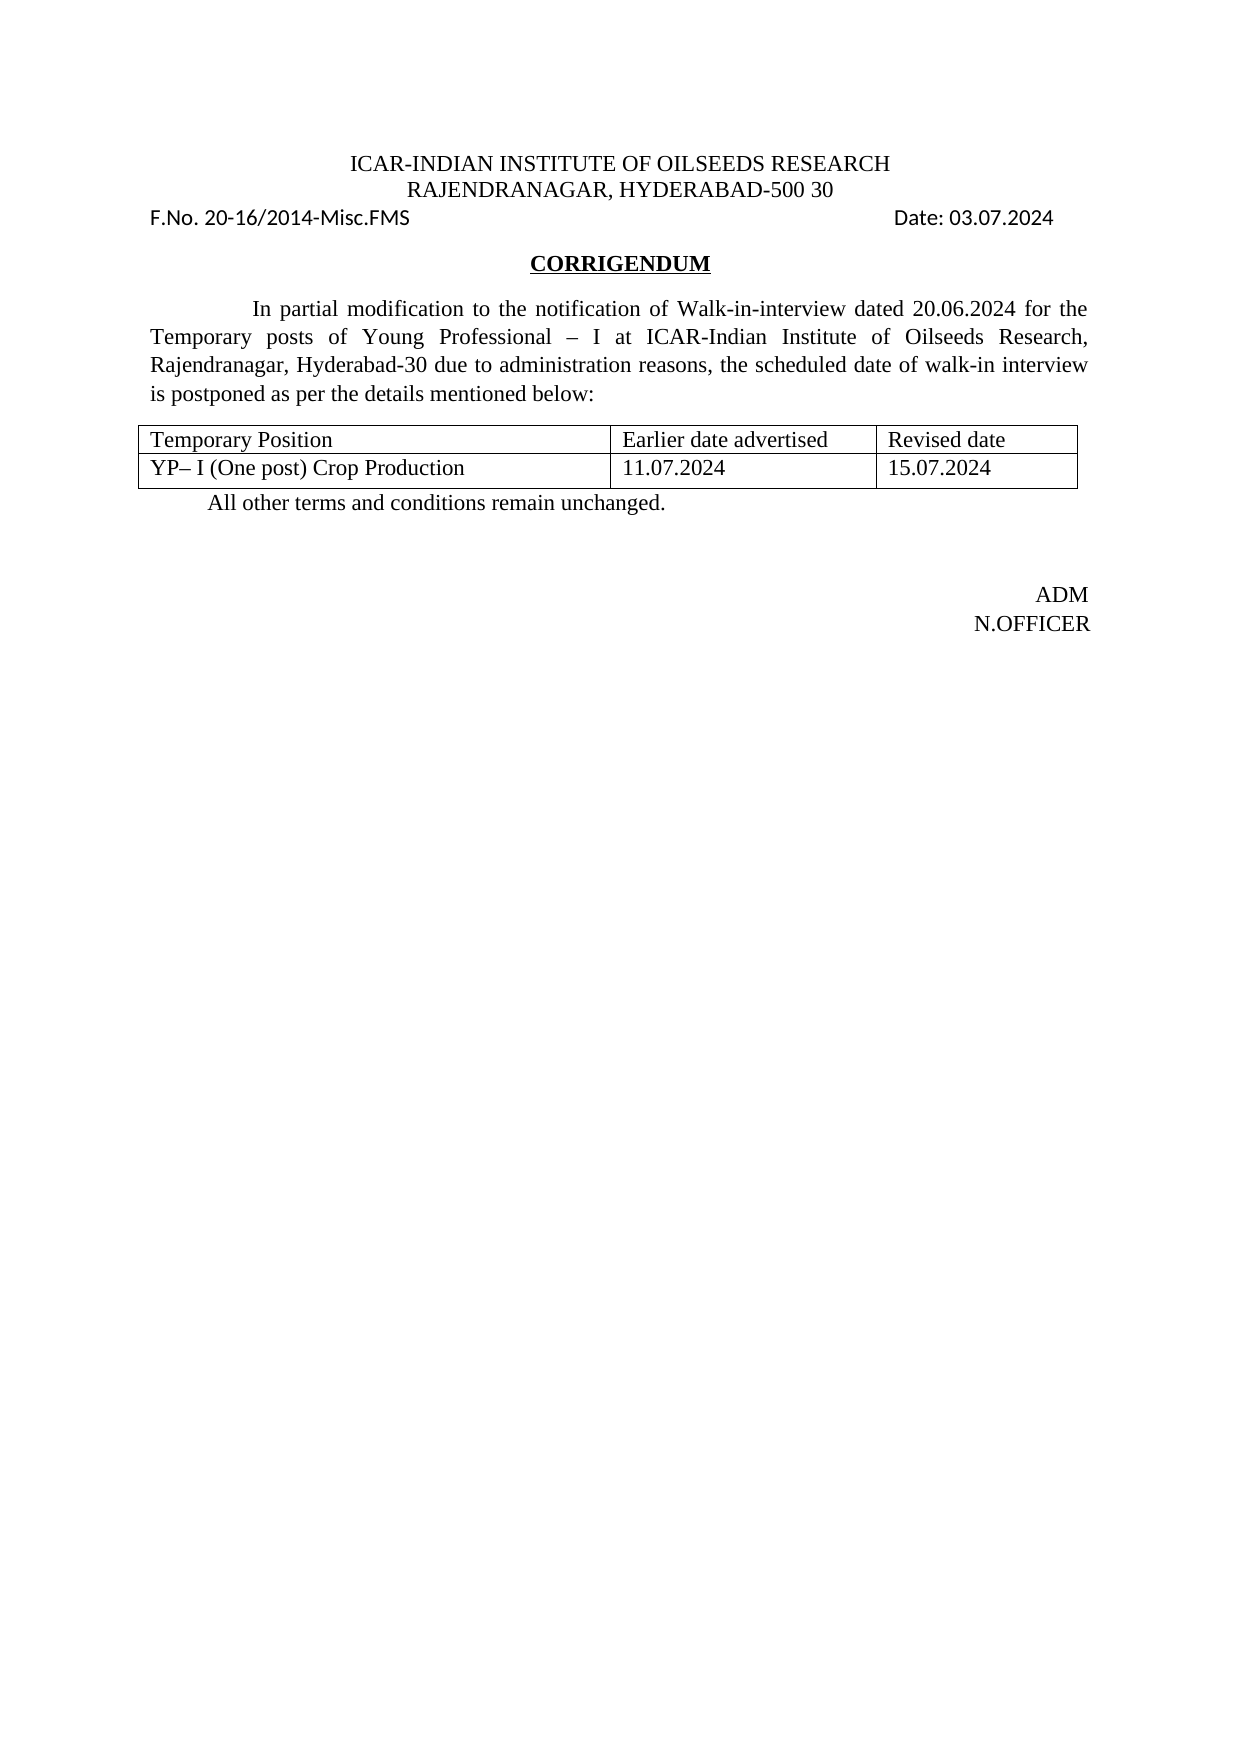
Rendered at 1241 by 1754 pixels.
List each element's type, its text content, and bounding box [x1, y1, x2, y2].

table_cell 11.07.2024 [611, 454, 876, 488]
text F.No. 20-16/2014-Misc.FMS Date: 03.07.2024 [150, 203, 1090, 231]
table_header Revised date [877, 426, 1077, 452]
text CORRIGENDUM [150, 249, 1090, 276]
text ICAR-INDIAN INSTITUTE OF OILSEEDS RESEARCH [150, 150, 1090, 176]
text RAJENDRANAGAR, HYDERABAD-500 30 [150, 176, 1090, 203]
table_header Earlier date advertised [611, 426, 876, 452]
table_cell YP– I (One post) Crop Production [139, 454, 610, 488]
table_cell 15.07.2024 [877, 454, 1077, 488]
text ADMN.OFFICER [150, 581, 1090, 636]
text All other terms and conditions remain unchanged. [150, 489, 1090, 516]
text In partial modification to the notification of Walk-in-interview dated 20.06.2024 for the Temporary posts of Young Professional – I at ICAR-Indian Institute of Oilseeds Research, Rajendranagar, Hyderabad-30 due to administration reasons, the scheduled date of walk-in interview is postponed as per the details mentioned below: [150, 295, 1090, 406]
table_header Temporary Position [139, 426, 610, 452]
